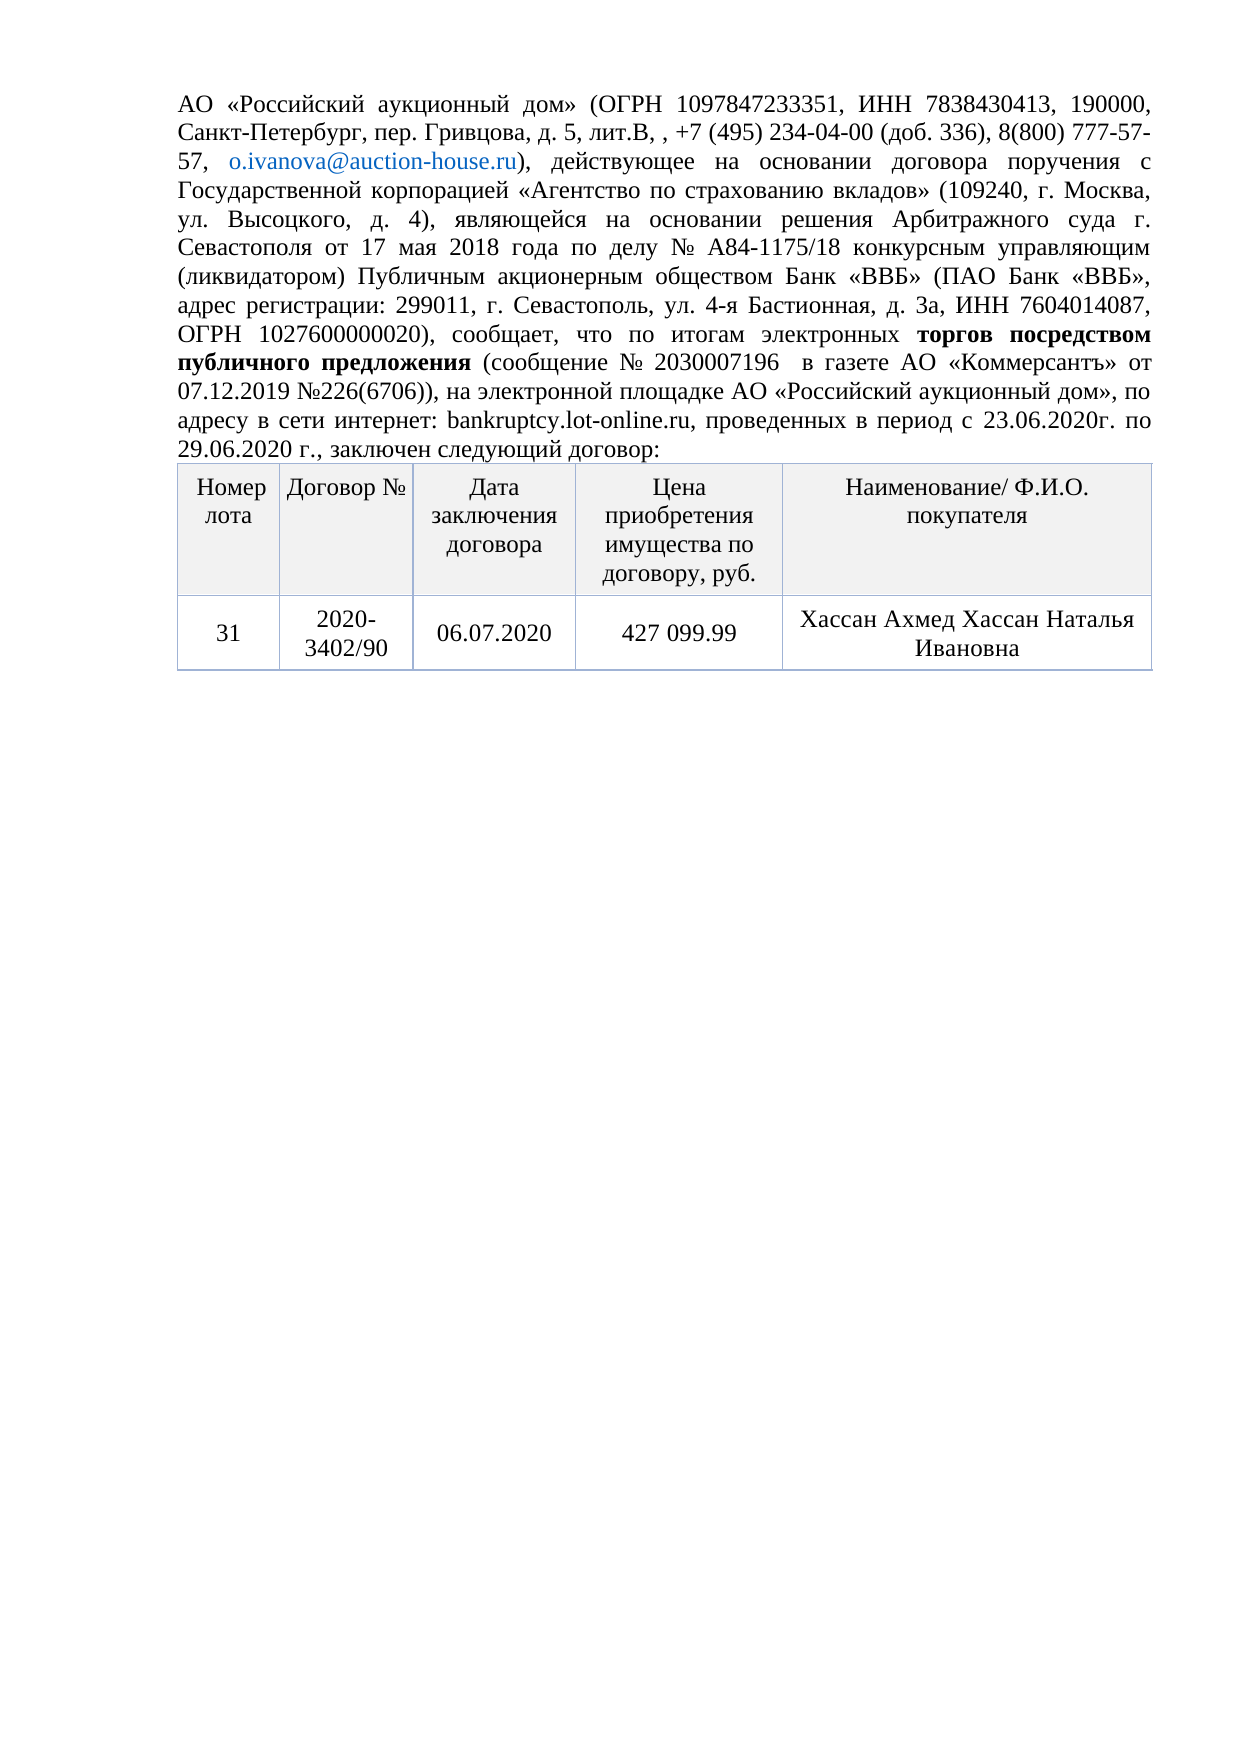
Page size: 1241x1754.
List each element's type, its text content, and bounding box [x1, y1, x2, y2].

table_header Наименование/ Ф.И.О. покупателя [783, 464, 1151, 594]
table_header Цена приобретения имущества по договору, руб. [576, 464, 782, 594]
table_header Дата заключения договора [414, 464, 575, 594]
table_cell 06.07.2020 [414, 596, 575, 669]
table_cell 2020-3402/90 [280, 596, 412, 669]
table_cell 31 [178, 596, 279, 669]
table_header Договор № [280, 464, 412, 594]
table_cell 427 099.99 [576, 596, 782, 669]
text АО «Российский аукционный дом» (ОГРН 1097847233351, ИНН 7838430413, 190000, Санкт-Петербург, пер. Гривцова, д. 5, лит.В, , +7 (495) 234-04-00 (доб. 336), 8(800) 777-57-57, o.ivanova@auction-house.ru), действующее на основании договора поручения с Государственной корпорацией «Агентство по страхованию вкладов» (109240, г. Москва, ул. Высоцкого, д. 4), являющейся на основании решения Арбитражного суда г. Севастополя от 17 мая 2018 года по делу № А84-1175/18 конкурсным управляющим (ликвидатором) Публичным акционерным обществом Банк «ВВБ» (ПАО Банк «ВВБ», адрес регистрации: 299011, г. Севастополь, ул. 4-я Бастионная, д. 3а, ИНН 7604014087, ОГРН 1027600000020), сообщает, что по итогам электронных торгов посредством публичного предложения (сообщение № 2030007196 в газете АО «Коммерсантъ» от 07.12.2019 №226(6706)), на электронной площадке АО «Российский аукционный дом», по адресу в сети интернет: bankruptcy.lot-online.ru, проведенных в период с 23.06.2020г. по 29.06.2020 г., заключен следующий договор: [177, 89, 1152, 462]
table_header Номер лота [178, 464, 279, 594]
table_cell Хассан Ахмед Хассан Наталья Ивановна [783, 596, 1151, 669]
